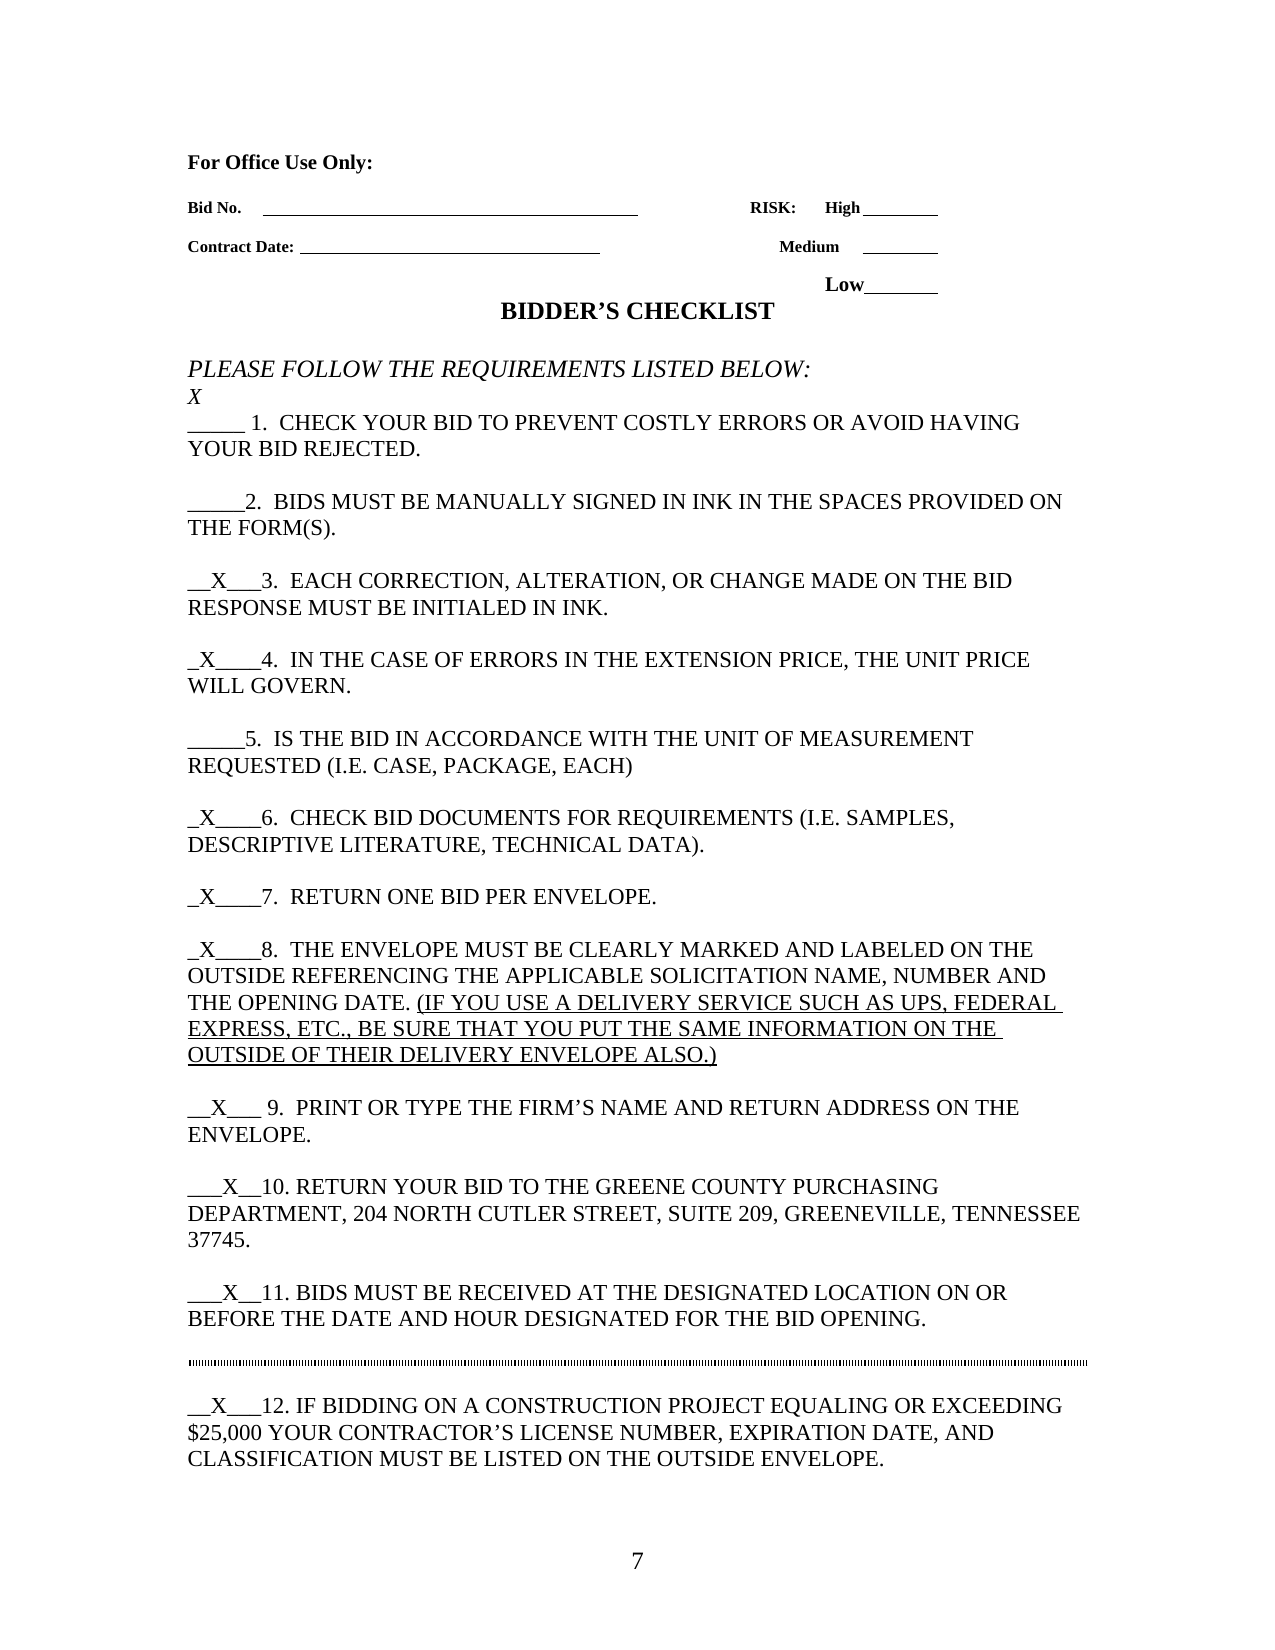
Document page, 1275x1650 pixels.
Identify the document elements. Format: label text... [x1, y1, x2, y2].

text __X___3. EACH CORRECTION, ALTERATION, OR CHANGE MADE ON THE BID RESPONSE MUST BE INITIALED IN INK. [187, 567, 1087, 620]
text __X___ 9. PRINT OR TYPE THE FIRM’S NAME AND RETURN ADDRESS ON THE ENVELOPE. [187, 1094, 1087, 1147]
text For Office Use Only: [187, 150, 1087, 174]
text _____5. IS THE BID IN ACCORDANCE WITH THE UNIT OF MEASUREMENT REQUESTED (I.E. CASE, PACKAGE, EACH) [187, 725, 1087, 778]
text ___X__11. BIDS MUST BE RECEIVED AT THE DESIGNATED LOCATION ON OR BEFORE THE DATE AND HOUR DESIGNATED FOR THE BID OPENING. [187, 1279, 1087, 1331]
text _X____4. IN THE CASE OF ERRORS IN THE EXTENSION PRICE, THE UNIT PRICE WILL GOVERN. [187, 646, 1087, 699]
text _____ 1. CHECK YOUR BID TO PREVENT COSTLY ERRORS OR AVOID HAVING YOUR BID REJECTED. [187, 409, 1087, 462]
text BIDDER’S CHECKLIST [187, 296, 1087, 325]
text ___X__10. RETURN YOUR BID TO THE GREENE COUNTY PURCHASING DEPARTMENT, 204 NORTH CUTLER STREET, SUITE 209, GREENEVILLE, TENNESSEE 37745. [187, 1173, 1087, 1252]
text __X___12. IF BIDDING ON A CONSTRUCTION PROJECT EQUALING OR EXCEEDING $25,000 YOUR CONTRACTOR’S LICENSE NUMBER, EXPIRATION DATE, AND CLASSIFICATION MUST BE LISTED ON THE OUTSIDE ENVELOPE. [187, 1392, 1087, 1472]
text Low [187, 272, 1087, 296]
text _____2. BIDS MUST BE MANUALLY SIGNED IN INK IN THE SPACES PROVIDED ON THE FORM(S). [187, 488, 1087, 541]
text Contract Date: Medium [187, 236, 1087, 256]
text _X____6. CHECK BID DOCUMENTS FOR REQUIREMENTS (I.E. SAMPLES, DESCRIPTIVE LITERATURE, TECHNICAL DATA). [187, 804, 1087, 857]
text Bid No. RISK: High [187, 198, 1087, 217]
text _X____8. THE ENVELOPE MUST BE CLEARLY MARKED AND LABELED ON THE OUTSIDE REFERENCING THE APPLICABLE SOLICITATION NAME, NUMBER AND THE OPENING DATE. (IF YOU USE A DELIVERY SERVICE SUCH AS UPS, FEDERAL EXPRESS, ETC., BE SURE THAT YOU PUT THE SAME INFORMATION ON THE OUTSIDE OF THEIR DELIVERY ENVELOPE ALSO.) [187, 936, 1087, 1068]
text _X____7. RETURN ONE BID PER ENVELOPE. [187, 883, 1087, 910]
text PLEASE FOLLOW THE REQUIREMENTS LISTED BELOW: [187, 354, 1087, 383]
text X [187, 383, 1087, 409]
